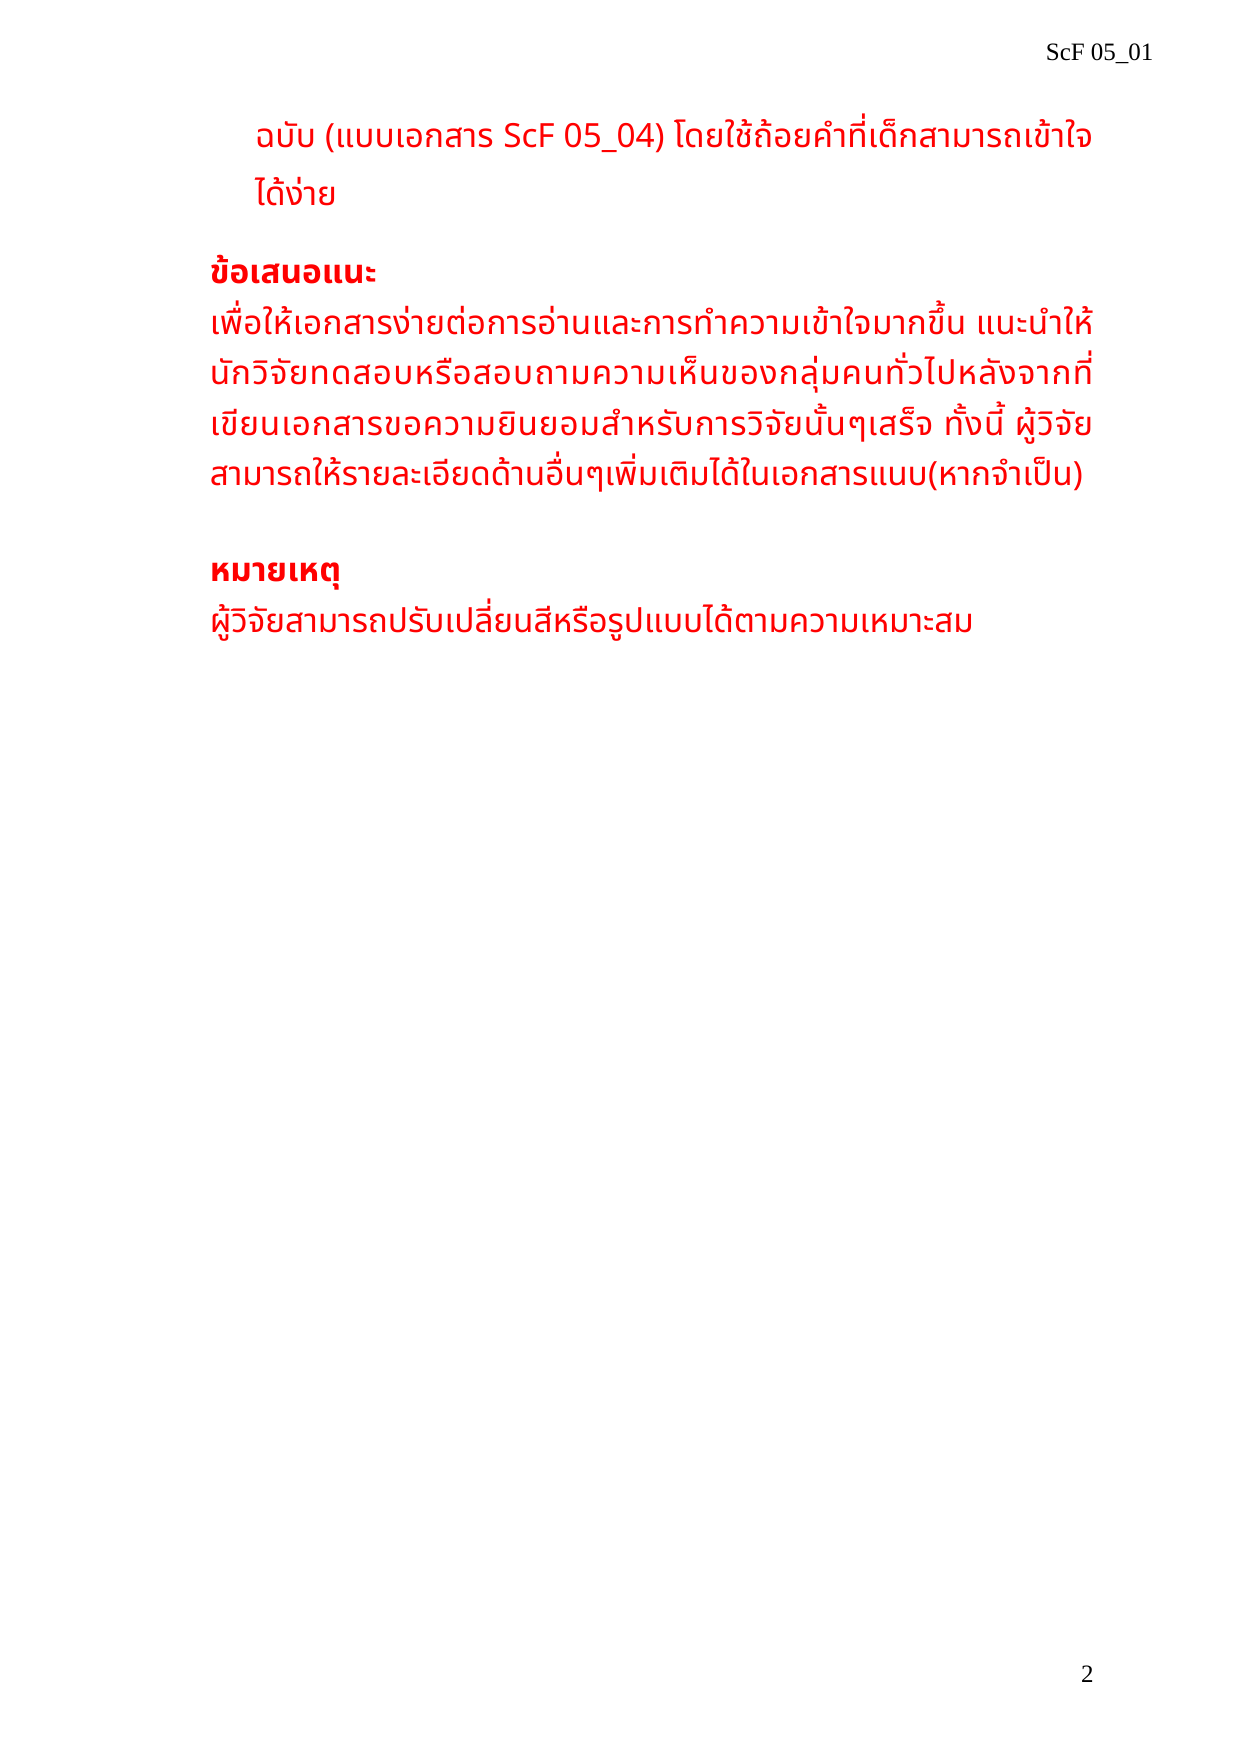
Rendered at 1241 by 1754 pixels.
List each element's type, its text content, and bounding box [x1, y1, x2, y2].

text เพื่อให้เอกสารง่ายต่อการอ่านและการทำความเข้าใจมากขึ้น แนะนำให้นักวิจัยทดสอบหรือสอบถามความเห็นของกลุ่มคนทั่วไปหลังจากที่เขียนเอกสารขอความยินยอมสำหรับการวิจัยนั้นๆเสร็จ ทั้งนี้ ผู้วิจัยสามารถให้รายละเอียดด้านอื่นๆเพิ่มเติมได้ในเอกสารแนบ(หากจำเป็น) [209, 299, 1093, 501]
text ข้อเสนอแนะ [209, 248, 1093, 299]
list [217, 112, 1093, 220]
text หมายเหตุ [209, 546, 1093, 597]
text ผู้วิจัยสามารถปรับเปลี่ยนสีหรือรูปแบบได้ตามความเหมาะสม [209, 597, 1093, 647]
